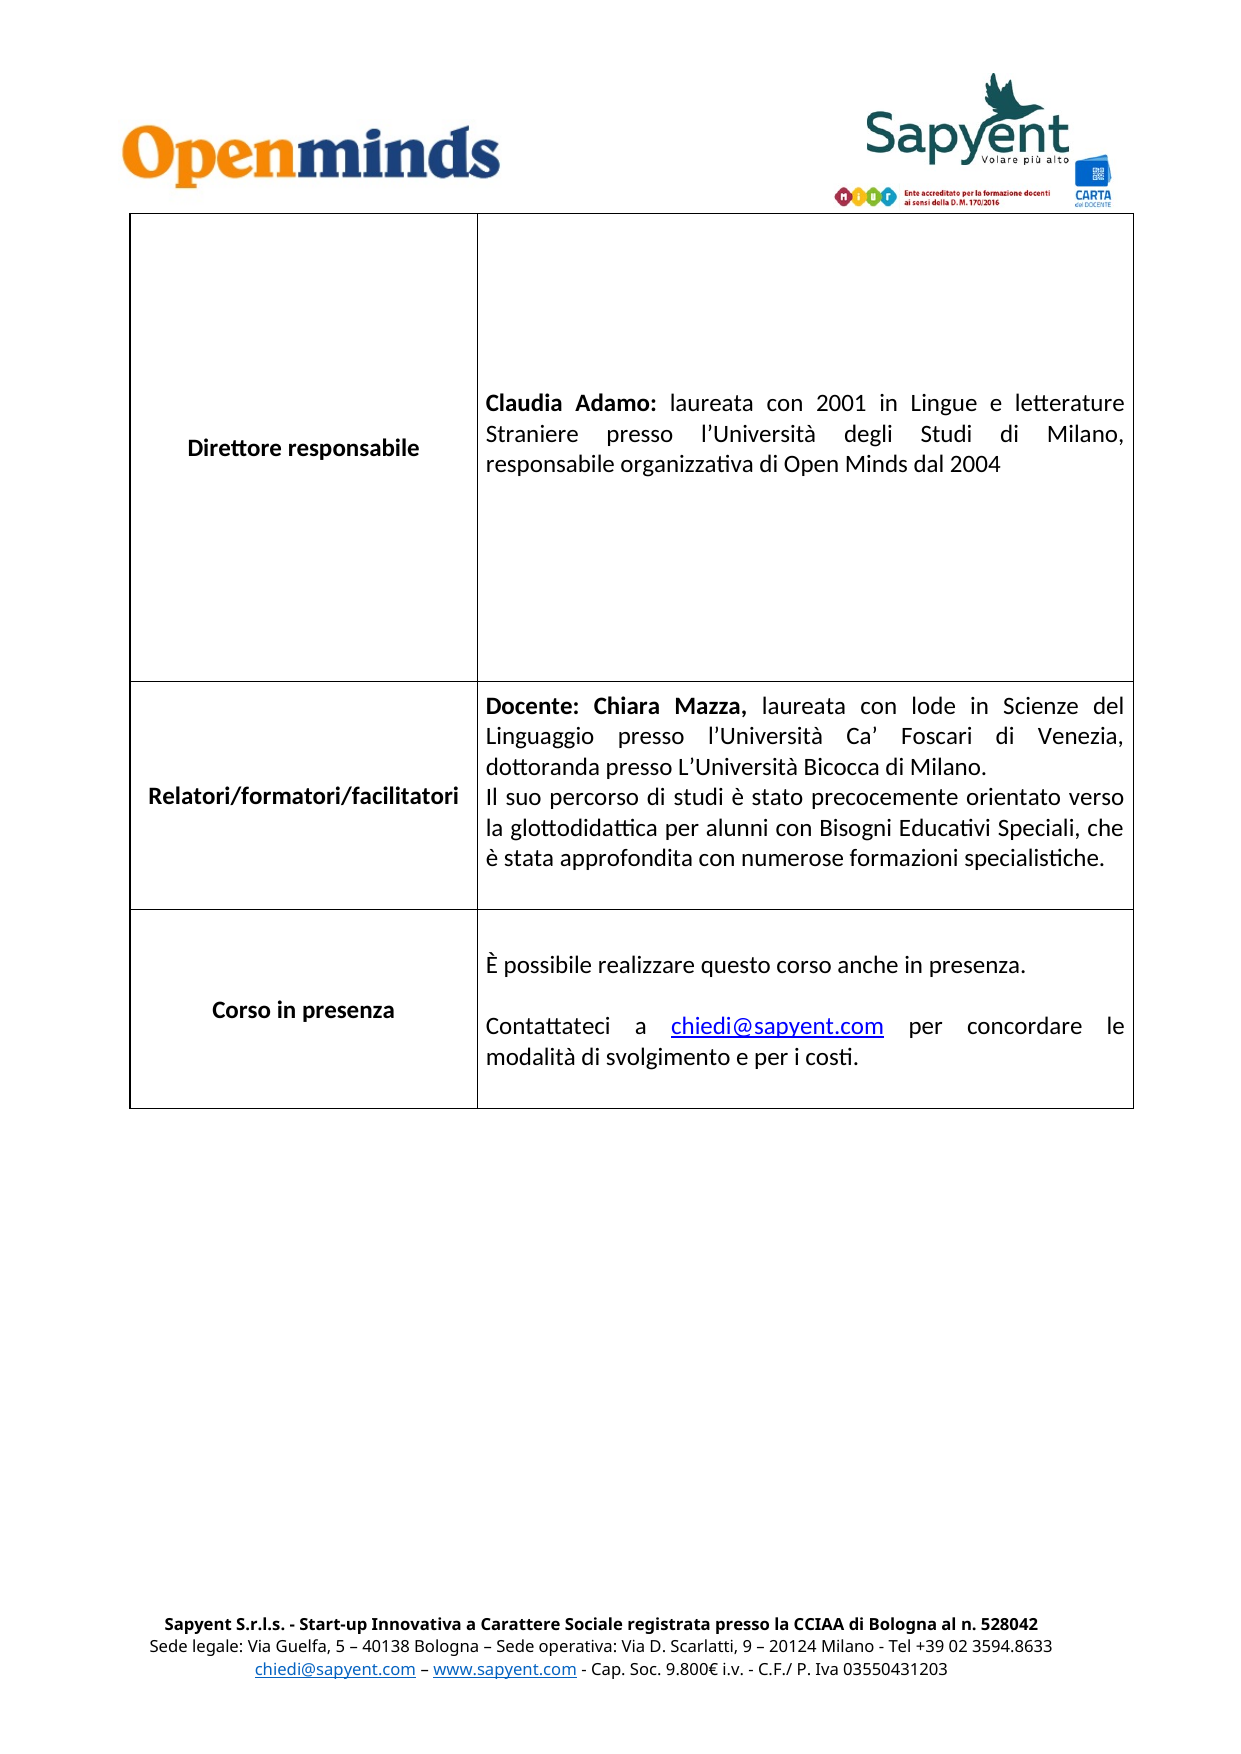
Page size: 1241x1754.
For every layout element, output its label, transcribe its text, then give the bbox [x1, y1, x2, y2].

picture [832, 73, 1118, 213]
table_cell Relatori/formatori/facilitatori [131, 682, 477, 909]
picture [118, 119, 502, 213]
table_cell Claudia Adamo: laureata con 2001 in Lingue e letterature Straniere presso l’Università degli Studi di Milano, responsabile organizzativa di Open Minds dal 2004 [478, 214, 1133, 681]
table_cell È possibile realizzare questo corso anche in presenza. Contattateci a chiedi@sapyent.com per concordare le modalità di svolgimento e per i costi. [478, 910, 1133, 1108]
table_cell Docente: Chiara Mazza, laureata con lode in Scienze del Linguaggio presso l’Università Ca’ Foscari di Venezia, dottoranda presso L’Università Bicocca di Milano. Il suo percorso di studi è stato precocemente orientato verso la glottodidattica per alunni con Bisogni Educativi Speciali, che è stata approfondita con numerose formazioni specialistiche. [478, 682, 1133, 909]
table_cell Corso in presenza [131, 910, 477, 1108]
table_cell Direttore responsabile [131, 214, 477, 681]
